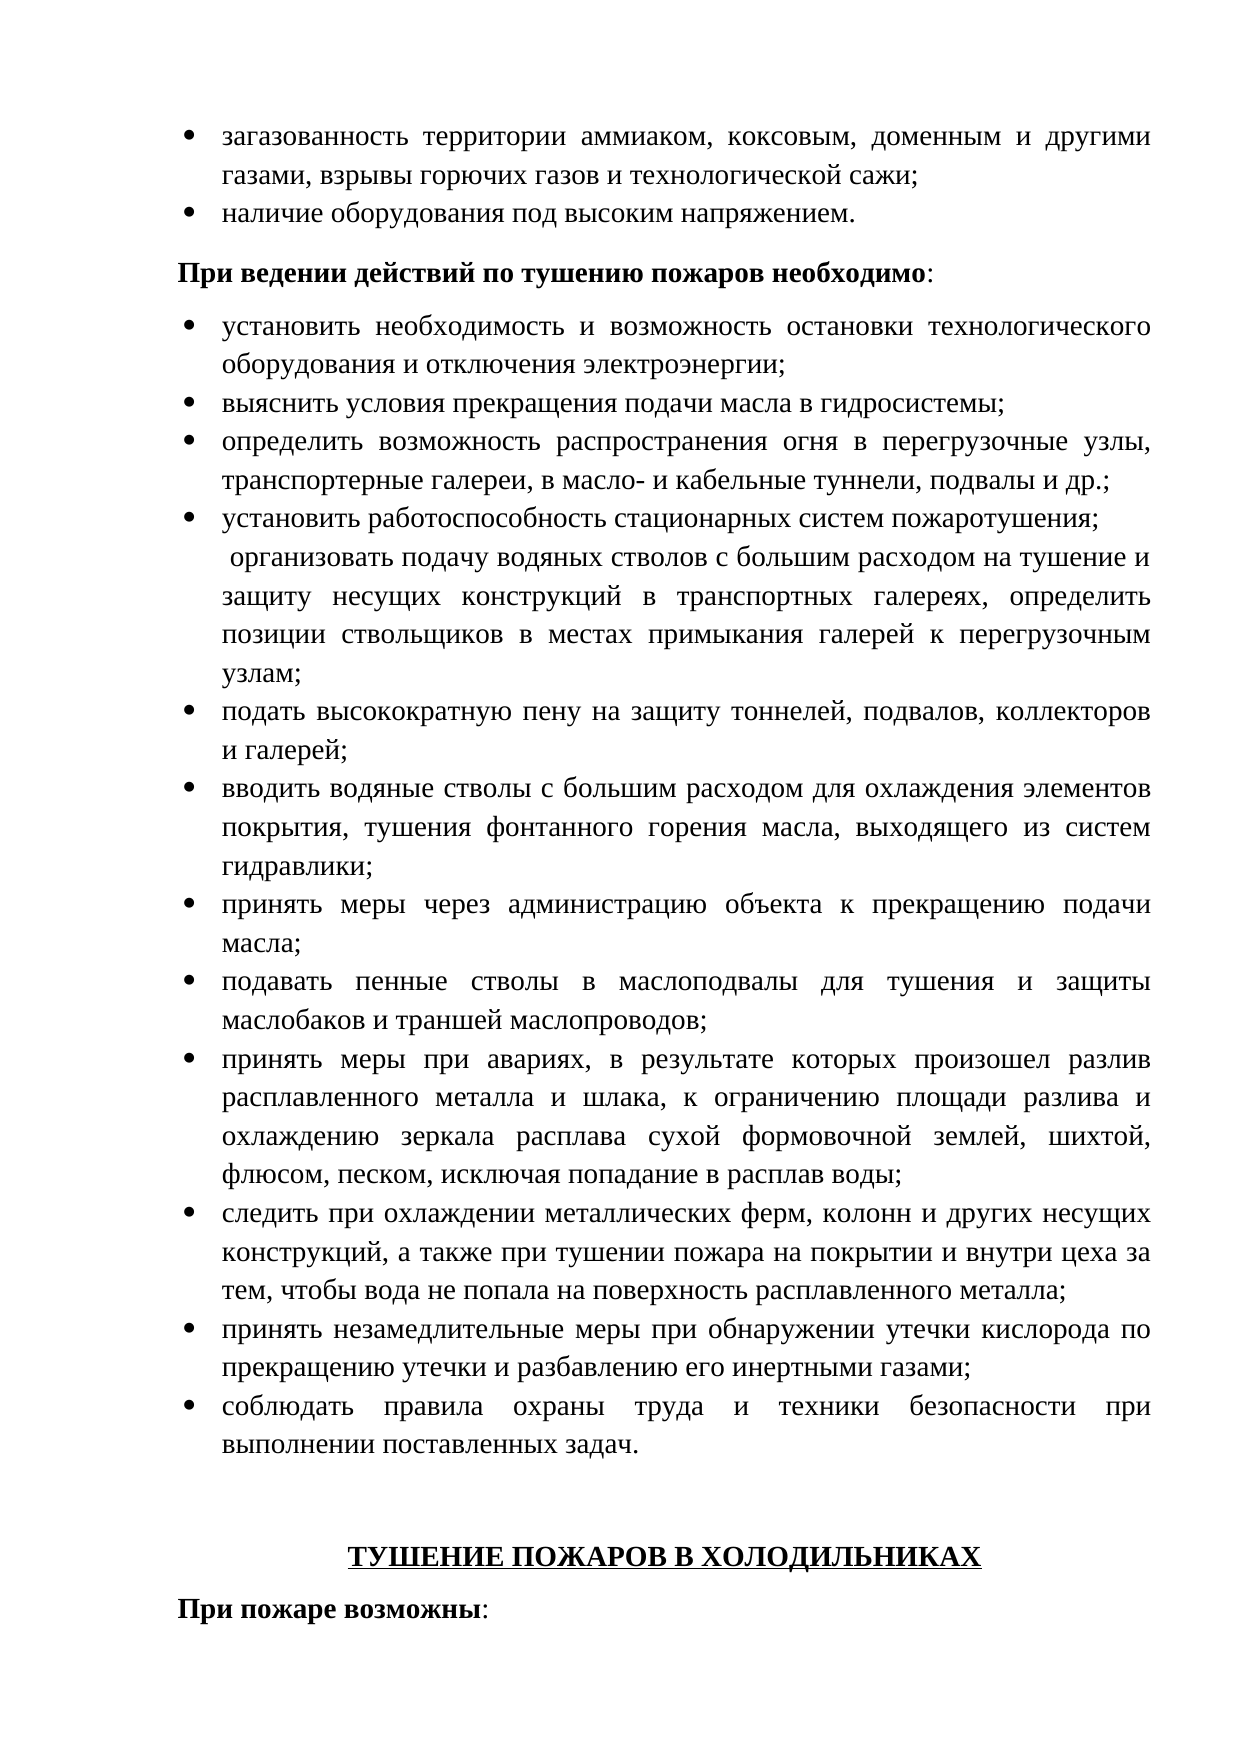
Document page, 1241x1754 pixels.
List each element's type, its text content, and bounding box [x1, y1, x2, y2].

list организовать подачу водяных стволов с большим расходом на тушение и защиту несущих конструкций в транспортных галереях, определить позиции ствольщиков в местах примыкания галерей к перегрузочным узлам; [222, 539, 1152, 688]
list наличие оборудования под высоким напряжением. [184, 195, 1152, 229]
list принять меры через администрацию объекта к прекращению подачи масла; [184, 886, 1152, 958]
list определить возможность распространения огня в перегрузочные узлы, транспортерные галереи, в масло- и кабельные туннели, подвалы и др.; [184, 423, 1152, 496]
list соблюдать правила охраны труда и техники безопасности при выполнении поставленных задач. [184, 1388, 1152, 1460]
list установить работоспособность стационарных систем пожаротушения; [184, 501, 1152, 534]
list установить необходимость и возможность остановки технологического оборудования и отключения электроэнергии; [184, 308, 1152, 380]
text При пожаре возможны: [177, 1592, 1152, 1625]
list загазованность территории аммиаком, коксовым, доменным и другими газами, взрывы горючих газов и технологической сажи; [184, 118, 1152, 190]
list принять меры при авариях, в результате которых произошел разлив расплавленного металла и шлака, к ограничению площади разлива и охлаждению зеркала расплава сухой формовочной землей, шихтой, флюсом, песком, исключая попадание в расплав воды; [184, 1041, 1152, 1190]
list принять незамедлительные меры при обнаружении утечки кислорода по прекращению утечки и разбавлению его инертными газами; [184, 1311, 1152, 1383]
list подать высокократную пену на защиту тоннелей, подвалов, коллекторов и галерей; [184, 693, 1152, 766]
list следить при охлаждении металлических ферм, колонн и других несущих конструкций, а также при тушении пожара на покрытии и внутри цеха за тем, чтобы вода не попала на поверхность расплавленного металла; [184, 1195, 1152, 1306]
list подавать пенные стволы в маслоподвалы для тушения и защиты маслобаков и траншей маслопроводов; [184, 963, 1152, 1036]
text ТУШЕНИЕ ПОЖАРОВ В ХОЛОДИЛЬНИКАХ [177, 1539, 1152, 1572]
text При ведении действий по тушению пожаров необходимо: [177, 255, 1152, 288]
list вводить водяные стволы с большим расходом для охлаждения элементов покрытия, тушения фонтанного горения масла, выходящего из систем гидравлики; [184, 771, 1152, 881]
list выяснить условия прекращения подачи масла в гидросистемы; [184, 385, 1152, 418]
